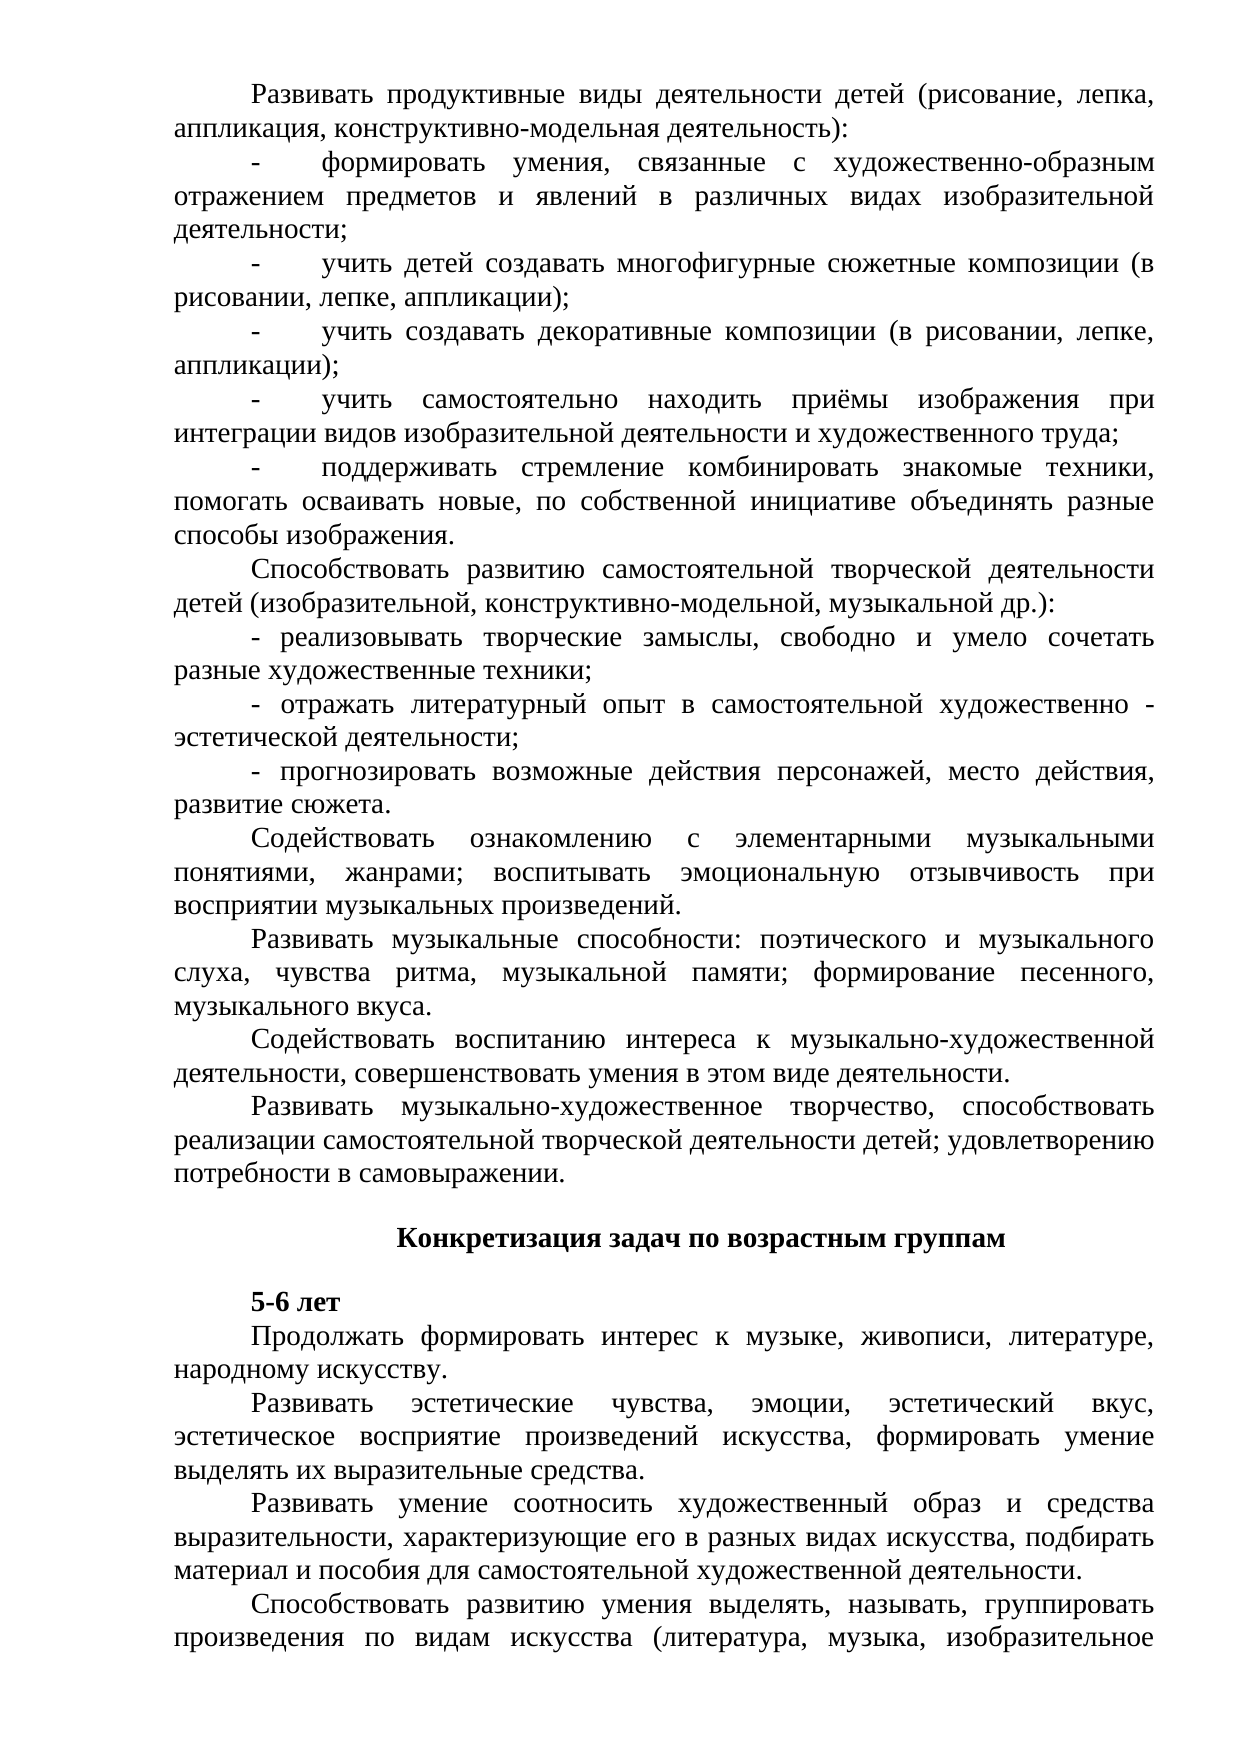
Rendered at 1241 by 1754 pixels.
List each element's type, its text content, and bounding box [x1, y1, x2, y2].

list учить детей создавать многофигурные сюжетные композиции (в рисовании, лепке, аппликации); [173, 246, 1155, 314]
list формировать умения, связанные с художественно-образным отражением предметов и явлений в различных видах изобразительной деятельности; [173, 144, 1155, 246]
list отражать литературный опыт в самостоятельной художественно - эстетической деятельности; [173, 686, 1155, 753]
text Развивать умение соотносить художественный образ и средства выразительности, характеризующие его в разных видах искусства, подбирать материал и пособия для самостоятельной художественной деятельности. [173, 1486, 1155, 1586]
text Развивать продуктивные виды деятельности детей (рисование, лепка, аппликация, конструктивно-модельная деятельность): [173, 76, 1155, 144]
text Содействовать ознакомлению с элементарными музыкальными понятиями, жанрами; воспитывать эмоциональную отзывчивость при восприятии музыкальных произведений. [173, 821, 1155, 921]
list поддерживать стремление комбинировать знакомые техники, помогать осваивать новые, по собственной инициативе объединять разные способы изображения. [173, 449, 1155, 551]
text Способствовать развитию самостоятельной творческой деятельности детей (изобразительной, конструктивно-модельной, музыкальной др.): [173, 551, 1155, 619]
text Содействовать воспитанию интереса к музыкально-художественной деятельности, совершенствовать умения в этом виде деятельности. [173, 1022, 1155, 1089]
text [173, 1586, 1155, 1653]
text Развивать музыкально-художественное творчество, способствовать реализации самостоятельной творческой деятельности детей; удовлетворению потребности в самовыражении. [173, 1089, 1155, 1189]
list учить создавать декоративные композиции (в рисовании, лепке, аппликации); [173, 314, 1155, 382]
text Конкретизация задач по возрастным группам [396, 1224, 1155, 1253]
list реализовывать творческие замыслы, свободно и умело сочетать разные художественные техники; [173, 619, 1155, 686]
text Развивать музыкальные способности: поэтического и музыкального слуха, чувства ритма, музыкальной памяти; формирование песенного, музыкального вкуса. [173, 921, 1155, 1022]
list учить самостоятельно находить приёмы изображения при интеграции видов изобразительной деятельности и художественного труда; [173, 382, 1155, 449]
list прогнозировать возможные действия персонажей, место действия, развитие сюжета. [173, 753, 1155, 821]
text Развивать эстетические чувства, эмоции, эстетический вкус, эстетическое восприятие произведений искусства, формировать умение выделять их выразительные средства. [173, 1385, 1155, 1486]
text Продолжать формировать интерес к музыке, живописи, литературе, народному искусству. [173, 1318, 1155, 1385]
text 5-6 лет [173, 1284, 1155, 1318]
